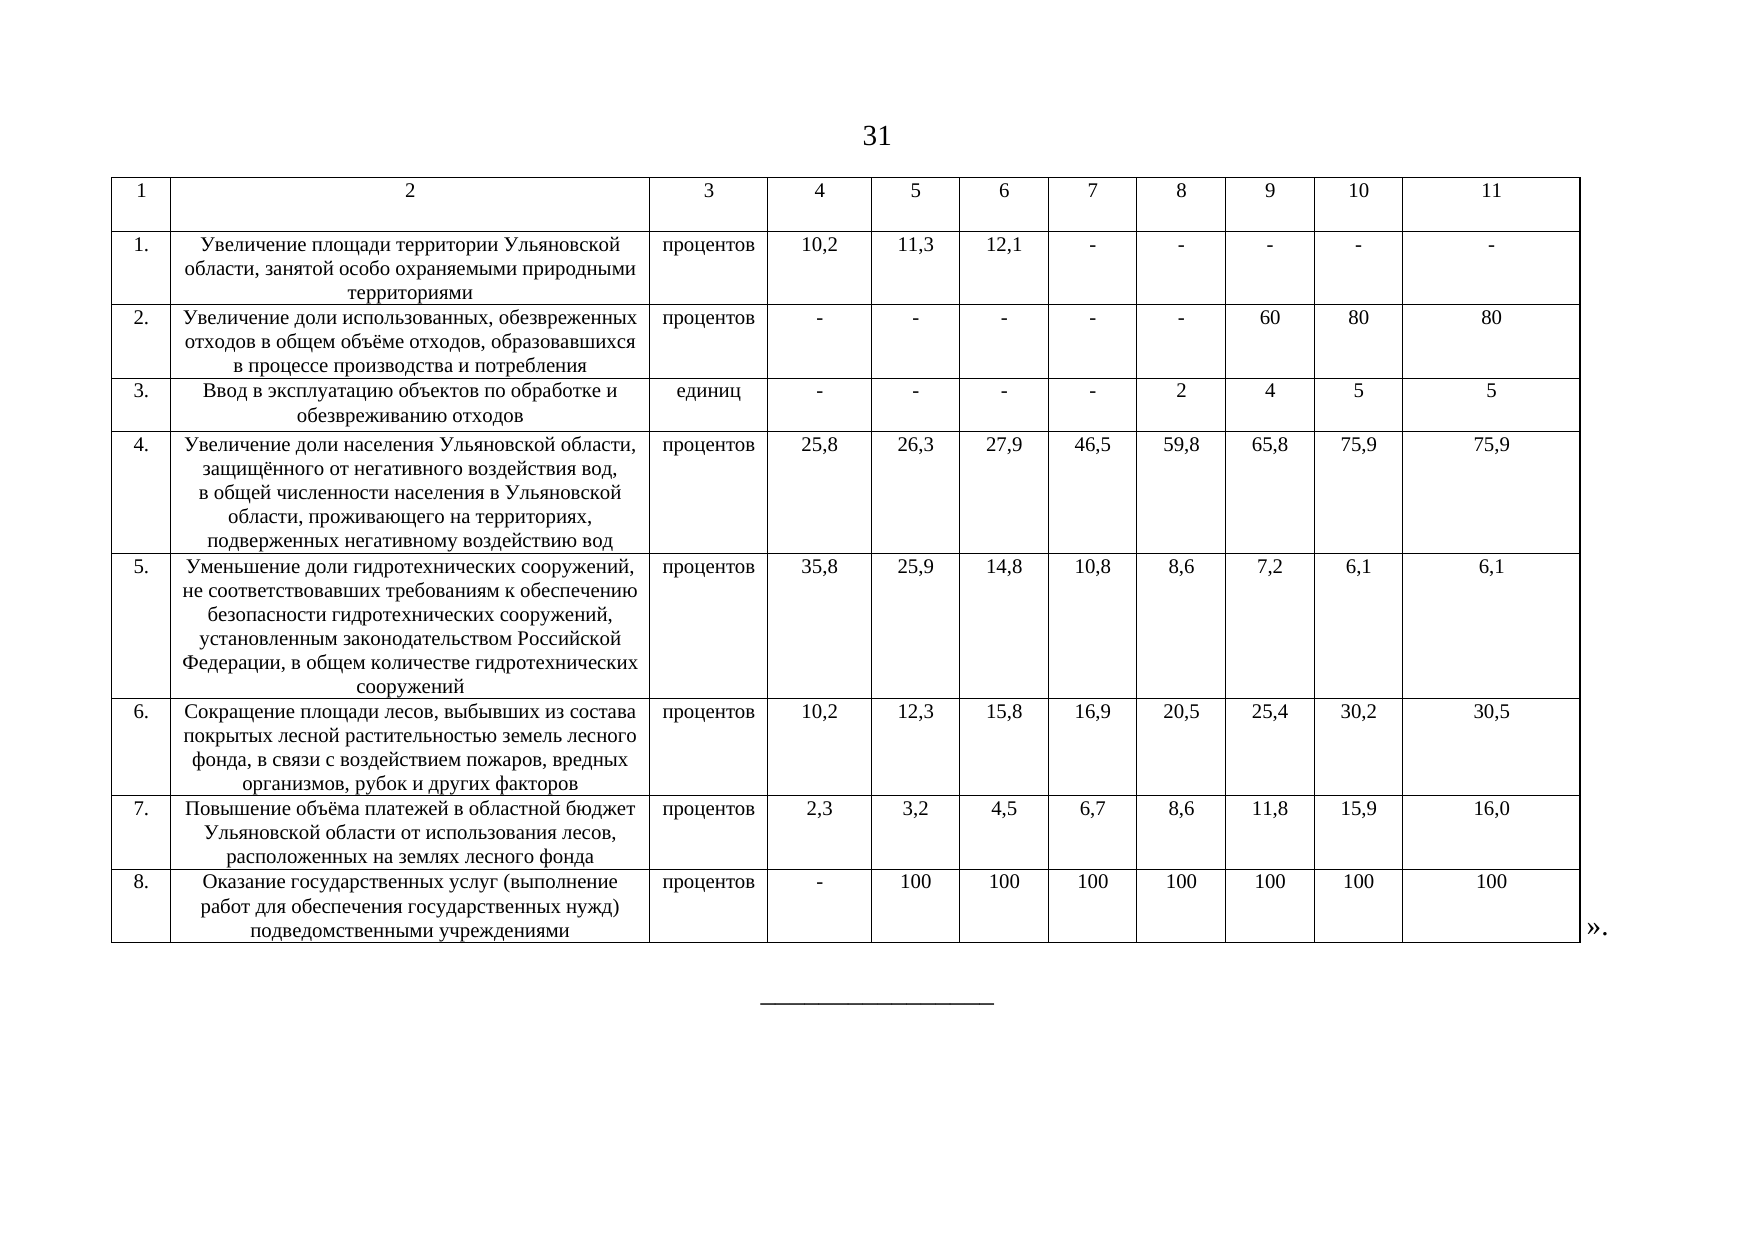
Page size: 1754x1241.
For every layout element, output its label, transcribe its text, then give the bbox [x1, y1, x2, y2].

table_cell - [1403, 232, 1579, 304]
table_cell 12,3 [872, 699, 959, 795]
table_cell - [1137, 305, 1225, 377]
table_cell 5 [1315, 379, 1402, 431]
table_cell 10,8 [1049, 554, 1136, 698]
table_cell - [872, 305, 959, 377]
text ________________ [118, 976, 1636, 1008]
table_cell 46,5 [1049, 432, 1136, 552]
table_cell 2,3 [768, 796, 871, 868]
table_header 6 [960, 178, 1048, 231]
table_cell 8,6 [1137, 554, 1225, 698]
table_cell - [1049, 379, 1136, 431]
table_cell 14,8 [960, 554, 1048, 698]
table_cell 15,8 [960, 699, 1048, 795]
table_cell 16,9 [1049, 699, 1136, 795]
table_header 7 [1049, 178, 1136, 231]
table_cell 2 [1137, 379, 1225, 431]
table_cell 15,9 [1315, 796, 1402, 868]
table_cell - [872, 379, 959, 431]
table_cell 7,2 [1226, 554, 1314, 698]
table_cell 5. [112, 554, 170, 698]
table_cell 10,2 [768, 232, 871, 304]
table_cell 12,1 [960, 232, 1048, 304]
table_cell 100 [872, 870, 959, 942]
table_cell - [1315, 232, 1402, 304]
table_cell 100 [960, 870, 1048, 942]
table_cell Увеличение доли использованных, обезвреженных отходов в общем объёме отходов, образовавшихся в процессе производства и потребления [171, 305, 649, 377]
table_cell процентов [650, 232, 767, 304]
table_cell 60 [1226, 305, 1314, 377]
table_header 11 [1403, 178, 1579, 231]
table_cell 4. [112, 432, 170, 552]
table_cell 8,6 [1137, 796, 1225, 868]
table_cell 30,5 [1403, 699, 1579, 795]
table_cell 2. [112, 305, 170, 377]
table_cell процентов [650, 554, 767, 698]
table_cell - [960, 379, 1048, 431]
table_cell 75,9 [1403, 432, 1579, 552]
table_cell 10,2 [768, 699, 871, 795]
table_cell Ввод в эксплуатацию объектов по обработке и обезвреживанию отходов [171, 379, 649, 431]
table_cell 4,5 [960, 796, 1048, 868]
table_cell 80 [1403, 305, 1579, 377]
table_cell 20,5 [1137, 699, 1225, 795]
table_cell - [960, 305, 1048, 377]
table_cell - [768, 305, 871, 377]
table_cell 100 [1315, 870, 1402, 942]
table_cell 100 [1137, 870, 1225, 942]
table_cell 6,7 [1049, 796, 1136, 868]
table_cell 100 [1403, 870, 1579, 942]
table_cell 27,9 [960, 432, 1048, 552]
table_cell 25,8 [768, 432, 871, 552]
table_cell 11,3 [872, 232, 959, 304]
table_header 3 [650, 178, 767, 231]
table_cell 3. [112, 379, 170, 431]
table_cell процентов [650, 796, 767, 868]
table_header 1 [112, 178, 170, 231]
table_cell 30,2 [1315, 699, 1402, 795]
table_cell 25,4 [1226, 699, 1314, 795]
table_cell 7. [112, 796, 170, 868]
table_cell 26,3 [872, 432, 959, 552]
table_header 4 [768, 178, 871, 231]
table_header 5 [872, 178, 959, 231]
table_cell процентов [650, 699, 767, 795]
table_cell 25,9 [872, 554, 959, 698]
table_header 8 [1137, 178, 1225, 231]
table_cell единиц [650, 379, 767, 431]
table_cell - [1137, 232, 1225, 304]
table_cell 8. [112, 870, 170, 942]
table_cell 80 [1315, 305, 1402, 377]
table_header 9 [1226, 178, 1314, 231]
table_cell 16,0 [1403, 796, 1579, 868]
table_cell 3,2 [872, 796, 959, 868]
table_cell Увеличение доли населения Ульяновской области, защищённого от негативного воздействия вод, в общей численности населения в Ульяновской области, проживающего на территориях, подверженных негативному воздействию вод [171, 432, 649, 552]
table_cell 65,8 [1226, 432, 1314, 552]
table_cell процентов [650, 870, 767, 942]
table_cell 1. [112, 232, 170, 304]
table_cell 11,8 [1226, 796, 1314, 868]
table_cell 35,8 [768, 554, 871, 698]
table_cell Повышение объёма платежей в областной бюджет Ульяновской области от использования лесов, расположенных на землях лесного фонда [171, 796, 649, 868]
table_cell - [768, 379, 871, 431]
table_header 2 [171, 178, 649, 231]
table_cell 59,8 [1137, 432, 1225, 552]
table_cell 100 [1226, 870, 1314, 942]
table_cell Сокращение площади лесов, выбывших из состава покрытых лесной растительностью земель лесного фонда, в связи с воздействием пожаров, вредных организмов, рубок и других факторов [171, 699, 649, 795]
table_cell 6,1 [1315, 554, 1402, 698]
table_cell процентов [650, 432, 767, 552]
table_cell ». [1581, 869, 1627, 942]
table_cell - [1226, 232, 1314, 304]
table_cell 4 [1226, 379, 1314, 431]
table_cell процентов [650, 305, 767, 377]
table_cell 6,1 [1403, 554, 1579, 698]
table_cell Оказание государственных услуг (выполнение работ для обеспечения государственных нужд) подведомственными учреждениями [171, 870, 649, 942]
table_cell 6. [112, 699, 170, 795]
table_header 10 [1315, 178, 1402, 231]
table_cell - [768, 870, 871, 942]
table_cell Увеличение площади территории Ульяновской области, занятой особо охраняемыми природными территориями [171, 232, 649, 304]
table_cell - [1049, 305, 1136, 377]
table_cell 75,9 [1315, 432, 1402, 552]
table_cell - [1049, 232, 1136, 304]
table_cell Уменьшение доли гидротехнических сооружений, не соответствовавших требованиям к обеспечению безопасности гидротехнических сооружений, установленным законодательством Российской Федерации, в общем количестве гидротехнических сооружений [171, 554, 649, 698]
table_cell 5 [1403, 379, 1579, 431]
table_cell 100 [1049, 870, 1136, 942]
